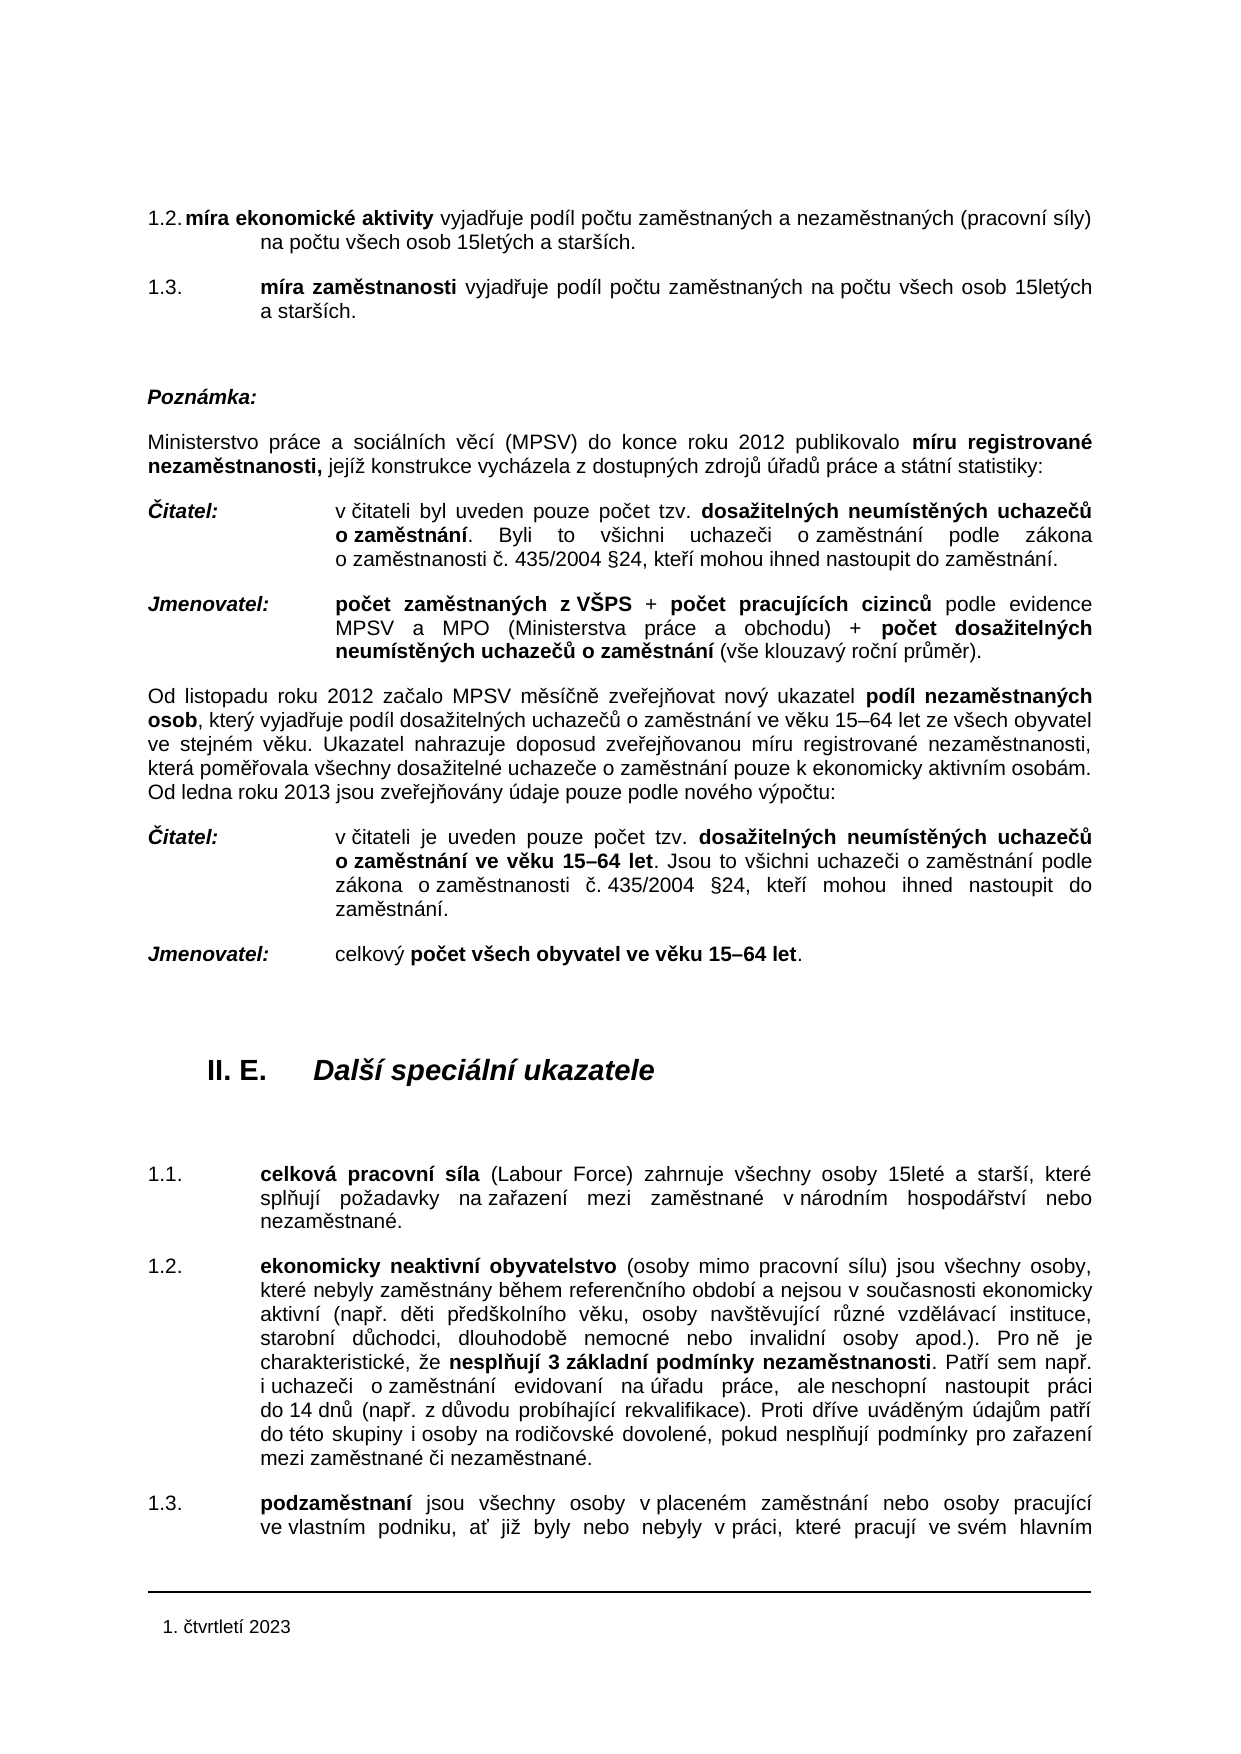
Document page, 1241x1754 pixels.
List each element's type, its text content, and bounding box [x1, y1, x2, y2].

text Čitatel: v čitateli je uveden pouze počet tzv. dosažitelných neumístěných uchazečů o zaměstnání ve věku 15–64 let. Jsou to všichni uchazeči o zaměstnání podle zákona o zaměstnanosti č. 435/2004 §24, kteří mohou ihned nastoupit do zaměstnání. [148, 825, 1092, 921]
text Jmenovatel: celkový počet všech obyvatel ve věku 15–64 let. [148, 941, 1092, 965]
text Jmenovatel: počet zaměstnaných z VŠPS + počet pracujících cizinců podle evidence MPSV a MPO (Ministerstva práce a obchodu) + počet dosažitelných neumístěných uchazečů o zaměstnání (vše klouzavý roční průměr). [148, 591, 1092, 663]
text 1.1. celková pracovní síla (Labour Force) zahrnuje všechny osoby 15leté a starší, které splňují požadavky na zařazení mezi zaměstnané v národním hospodářství nebo nezaměstnané. [148, 1161, 1092, 1233]
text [148, 1491, 1092, 1538]
text Čitatel: v čitateli byl uveden pouze počet tzv. dosažitelných neumístěných uchazečů o zaměstnání. Byli to všichni uchazeči o zaměstnání podle zákona o zaměstnanosti č. 435/2004 §24, kteří mohou ihned nastoupit do zaměstnání. [148, 499, 1092, 571]
text Ministerstvo práce a sociálních věcí (MPSV) do konce roku 2012 publikovalo míru registrované nezaměstnanosti, jejíž konstrukce vycházela z dostupných zdrojů úřadů práce a státní statistiky: [147, 430, 1092, 478]
text 1.2. ekonomicky neaktivní obyvatelstvo (osoby mimo pracovní sílu) jsou všechny osoby, které nebyly zaměstnány během referenčního období a nejsou v současnosti ekonomicky aktivní (např. děti předškolního věku, osoby navštěvující různé vzdělávací instituce, starobní důchodci, dlouhodobě nemocné nebo invalidní osoby apod.). Pro ně je charakteristické, že nesplňují 3 základní podmínky nezaměstnanosti. Patří sem např. i uchazeči o zaměstnání evidovaní na úřadu práce, ale neschopní nastoupit práci do 14 dnů (např. z důvodu probíhající rekvalifikace). Proti dříve uváděným údajům patří do této skupiny i osoby na rodičovské dovolené, pokud nesplňují podmínky pro zařazení mezi zaměstnané či nezaměstnané. [148, 1254, 1092, 1470]
list Další speciální ukazatele [207, 1053, 1092, 1086]
list míra ekonomické aktivity vyjadřuje podíl počtu zaměstnaných a nezaměstnaných (pracovní síly) na počtu všech osob 15letých a starších. [148, 206, 1092, 254]
text Od listopadu roku 2012 začalo MPSV měsíčně zveřejňovat nový ukazatel podíl nezaměstnaných osob, který vyjadřuje podíl dosažitelných uchazečů o zaměstnání ve věku 15–64 let ze všech obyvatel ve stejném věku. Ukazatel nahrazuje doposud zveřejňovanou míru registrované nezaměstnanosti, která poměřovala všechny dosažitelné uchazeče o zaměstnání pouze k ekonomicky aktivním osobám. Od ledna roku 2013 jsou zveřejňovány údaje pouze podle nového výpočtu: [148, 684, 1092, 804]
text 1.3. míra zaměstnanosti vyjadřuje podíl počtu zaměstnaných na počtu všech osob 15letých a starších. [148, 275, 1092, 323]
text Poznámka: [147, 385, 1092, 409]
